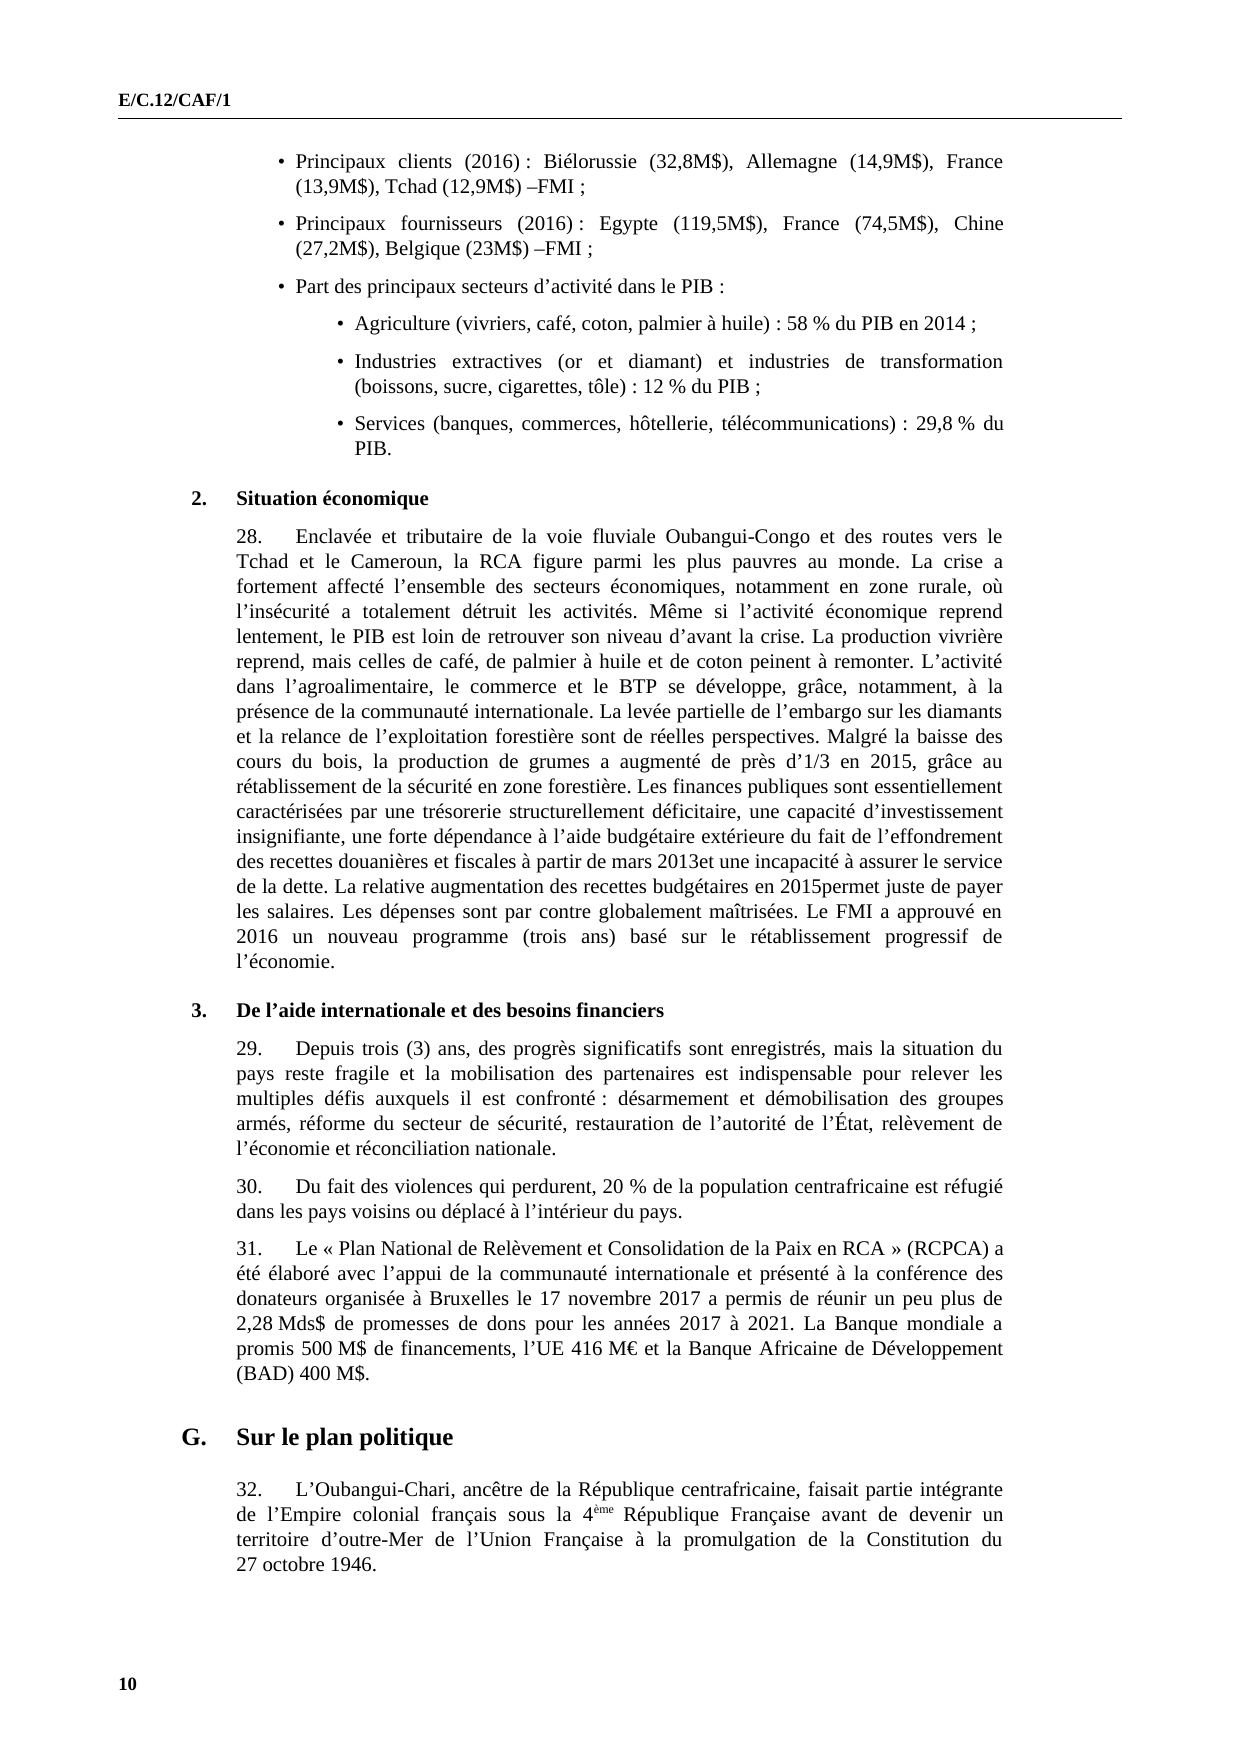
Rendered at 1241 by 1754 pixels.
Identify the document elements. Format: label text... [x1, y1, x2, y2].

text G. Sur le plan politique [118, 1423, 1004, 1451]
list • Principaux clients (2016) : Biélorussie (32,8M$), Allemagne (14,9M$), France (13,9M$), Tchad (12,9M$) –FMI ; [278, 148, 1004, 198]
list • Services (banques, commerces, hôtellerie, télécommunications) : 29,8 % du PIB. [337, 410, 1004, 460]
text 31. Le « Plan National de Relèvement et Consolidation de la Paix en RCA » (RCPCA) a été élaboré avec l’appui de la communauté internationale et présenté à la conférence des donateurs organisée à Bruxelles le 17 novembre 2017 a permis de réunir un peu plus de 2,28 Mds$ de promesses de dons pour les années 2017 à 2021. La Banque mondiale a promis 500 M$ de financements, l’UE 416 M€ et la Banque Africaine de Développement (BAD) 400 M$. [236, 1235, 1004, 1385]
text 3. De l’aide internationale et des besoins financiers [118, 998, 1004, 1023]
text 29. Depuis trois (3) ans, des progrès significatifs sont enregistrés, mais la situation du pays reste fragile et la mobilisation des partenaires est indispensable pour relever les multiples défis auxquels il est confronté : désarmement et démobilisation des groupes armés, réforme du secteur de sécurité, restauration de l’autorité de l’État, relèvement de l’économie et réconciliation nationale. [236, 1035, 1004, 1160]
text 30. Du fait des violences qui perdurent, 20 % de la population centrafricaine est réfugié dans les pays voisins ou déplacé à l’intérieur du pays. [236, 1173, 1004, 1223]
list • Part des principaux secteurs d’activité dans le PIB : [278, 273, 1004, 298]
text 32. L’Oubangui-Chari, ancêtre de la République centrafricaine, faisait partie intégrante de l’Empire colonial français sous la 4ème République Française avant de devenir un territoire d’outre-Mer de l’Union Française à la promulgation de la Constitution du 27 octobre 1946. [236, 1476, 1004, 1576]
list • Principaux fournisseurs (2016) : Egypte (119,5M$), France (74,5M$), Chine (27,2M$), Belgique (23M$) –FMI ; [278, 210, 1004, 260]
list • Industries extractives (or et diamant) et industries de transformation (boissons, sucre, cigarettes, tôle) : 12 % du PIB ; [337, 348, 1004, 398]
list • Agriculture (vivriers, café, coton, palmier à huile) : 58 % du PIB en 2014 ; [337, 310, 1004, 335]
text 2. Situation économique [118, 485, 1004, 510]
text 28. Enclavée et tributaire de la voie fluviale Oubangui-Congo et des routes vers le Tchad et le Cameroun, la RCA figure parmi les plus pauvres au monde. La crise a fortement affecté l’ensemble des secteurs économiques, notamment en zone rurale, où l’insécurité a totalement détruit les activités. Même si l’activité économique reprend lentement, le PIB est loin de retrouver son niveau d’avant la crise. La production vivrière reprend, mais celles de café, de palmier à huile et de coton peinent à remonter. L’activité dans l’agroalimentaire, le commerce et le BTP se développe, grâce, notamment, à la présence de la communauté internationale. La levée partielle de l’embargo sur les diamants et la relance de l’exploitation forestière sont de réelles perspectives. Malgré la baisse des cours du bois, la production de grumes a augmenté de près d’1/3 en 2015, grâce au rétablissement de la sécurité en zone forestière. Les finances publiques sont essentiellement caractérisées par une trésorerie structurellement déficitaire, une capacité d’investissement insignifiante, une forte dépendance à l’aide budgétaire extérieure du fait de l’effondrement des recettes douanières et fiscales à partir de mars 2013et une incapacité à assurer le service de la dette. La relative augmentation des recettes budgétaires en 2015permet juste de payer les salaires. Les dépenses sont par contre globalement maîtrisées. Le FMI a approuvé en 2016 un nouveau programme (trois ans) basé sur le rétablissement progressif de l’économie. [236, 523, 1004, 973]
